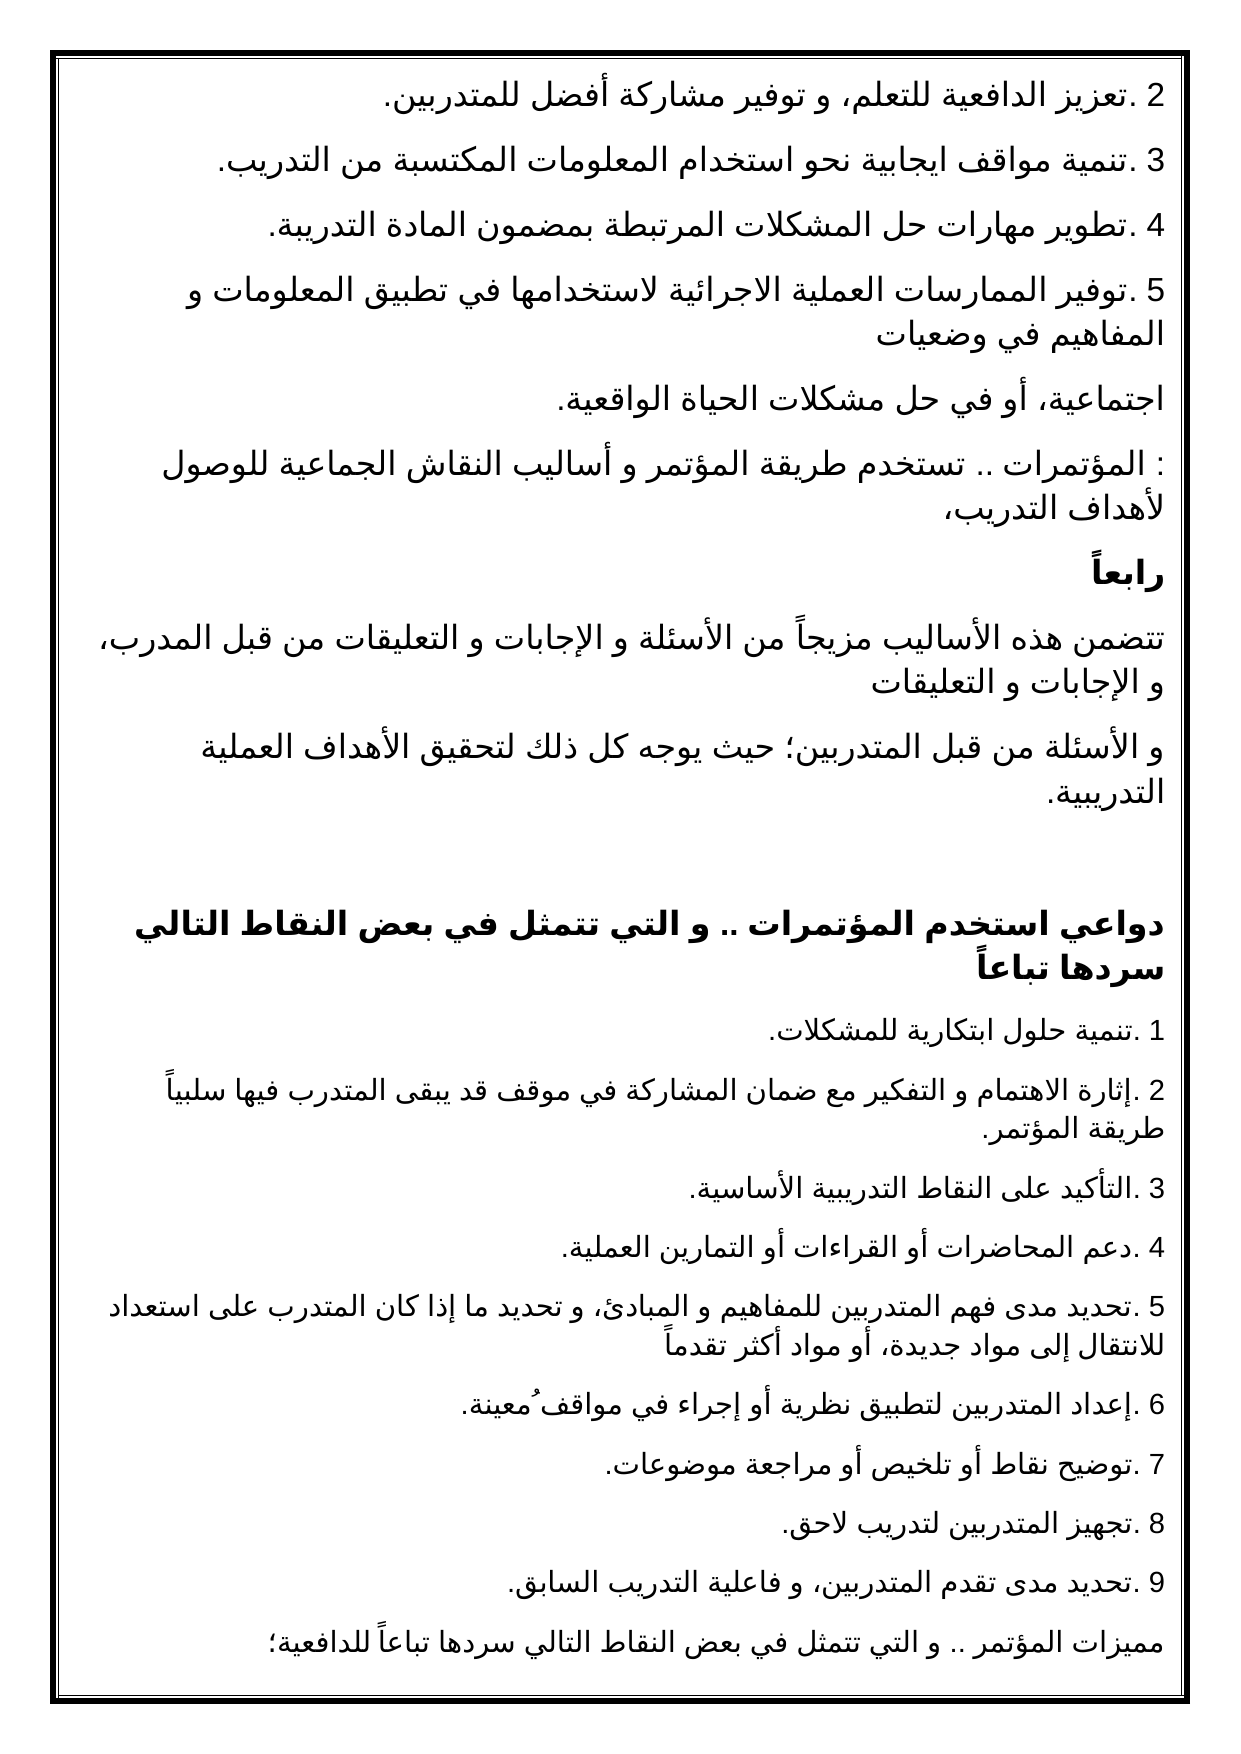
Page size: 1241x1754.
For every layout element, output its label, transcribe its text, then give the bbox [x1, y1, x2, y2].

text 2 .تعزيز الدافعية للتعلم، و توفير مشاركة أفضل للمتدربين. [75, 75, 1165, 113]
text 5 .توفير الممارسات العملية الاجرائية لاستخدامها في تطبيق المعلومات و المفاهيم في وضعيات [75, 270, 1165, 353]
text 7 .توضيح نقاط أو تلخيص أو مراجعة موضوعات. [75, 1447, 1165, 1480]
text 3 .التأكيد على النقاط التدريبية الأساسية. [75, 1171, 1165, 1204]
text 4 .دعم المحاضرات أو القراءات أو التمارين العملية. [75, 1230, 1165, 1264]
text 1 .تنمية حلول ابتكارية للمشكلات. [75, 1013, 1165, 1047]
text 3 .تنمية مواقف ايجابية نحو استخدام المعلومات المكتسبة من التدريب. [75, 140, 1165, 178]
text 8 .تجهيز المتدربين لتدريب لاحق. [75, 1506, 1165, 1540]
text 5 .تحديد مدى فهم المتدربين للمفاهيم و المبادئ، و تحديد ما إذا كان المتدرب على استعداد للانتقال إلى مواد جديدة، أو مواد أكثر تقدماً [75, 1289, 1165, 1362]
text تتضمن هذه الأساليب مزيجاً من الأسئلة و الإجابات و التعليقات من قبل المدرب، و الإجابات و التعليقات [75, 618, 1165, 701]
text اجتماعية، أو في حل مشكلات الحياة الواقعية. [75, 379, 1165, 418]
text 6 .إعداد المتدربين لتطبيق نظرية أو إجراء في مواقف ُمعينة. [75, 1387, 1165, 1421]
text : المؤتمرات .. تستخدم طريقة المؤتمر و أساليب النقاش الجماعية للوصول لأهداف التدريب، [75, 444, 1165, 527]
text رابعاً [75, 553, 1165, 592]
text مميزات المؤتمر .. و التي تتمثل في بعض النقاط التالي سردها تباعاً للدافعية؛ [75, 1625, 1165, 1658]
text 9 .تحديد مدى تقدم المتدربين، و فاعلية التدريب السابق. [75, 1566, 1165, 1599]
text و الأسئلة من قبل المتدربين؛ حيث يوجه كل ذلك لتحقيق الأهداف العملية التدريبية. [75, 727, 1165, 810]
text دواعي استخدم المؤتمرات .. و التي تتمثل في بعض النقاط التالي سردها تباعاً [75, 904, 1165, 987]
text 4 .تطوير مهارات حل المشكلات المرتبطة بمضمون المادة التدريبة. [75, 205, 1165, 243]
text 2 .إثارة الاهتمام و التفكير مع ضمان المشاركة في موقف قد يبقى المتدرب فيها سلبياً طريقة المؤتمر. [75, 1073, 1165, 1145]
